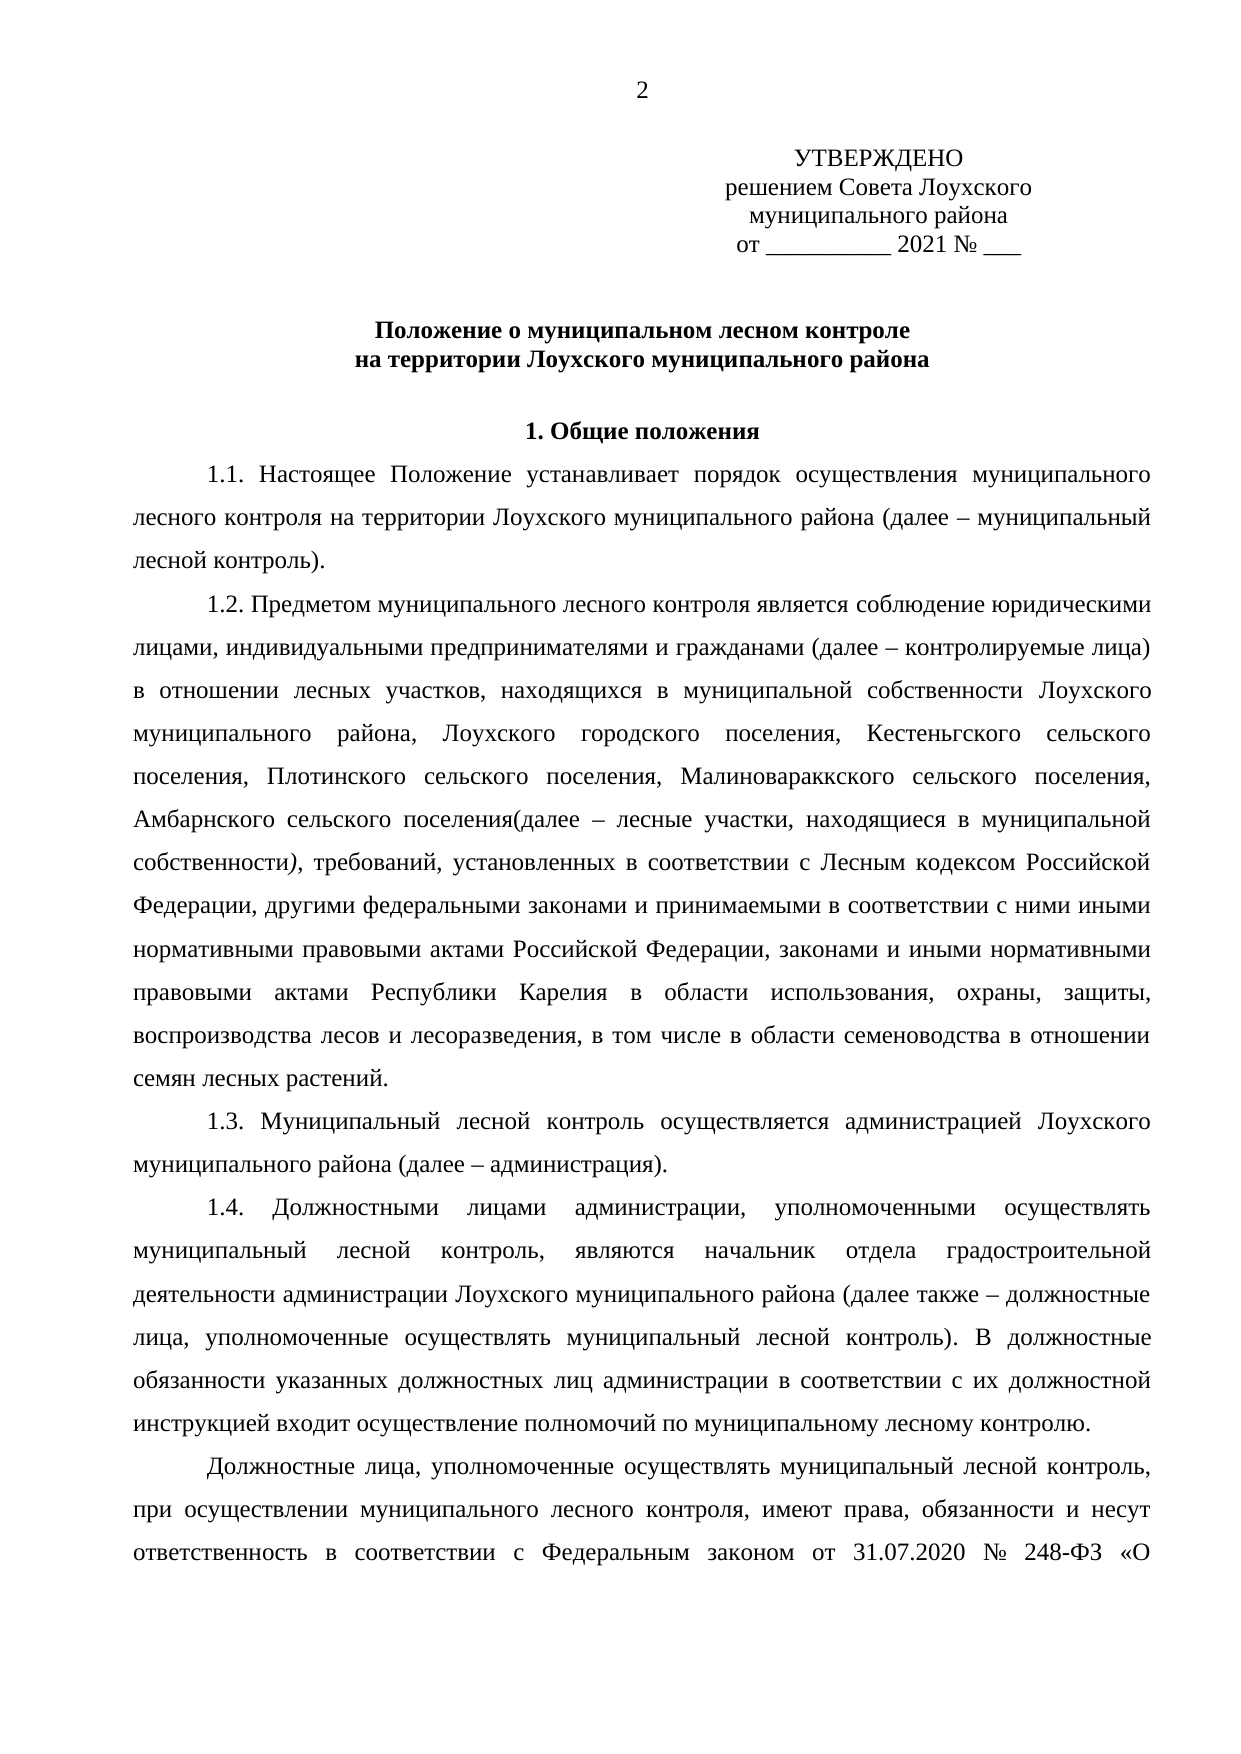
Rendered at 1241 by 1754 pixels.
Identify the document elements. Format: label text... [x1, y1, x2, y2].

text муниципального района [605, 201, 1152, 229]
text 1.3. Муниципальный лесной контроль осуществляется администрацией Лоухского муниципального района (далее – администрация). [133, 1106, 1152, 1178]
text 1. Общие положения [133, 416, 1152, 445]
text 1.2. Предметом муниципального лесного контроля является соблюдение юридическими лицами, индивидуальными предпринимателями и гражданами (далее – контролируемые лица) в отношении лесных участков, находящихся в муниципальной собственности Лоухского муниципального района, Лоухского городского поселения, Кестеньгского сельского поселения, Плотинского сельского поселения, Малиновараккского сельского поселения, Амбарнского сельского поселения(далее – лесные участки, находящиеся в муниципальной собственности), требований, установленных в соответствии с Лесным кодексом Российской Федерации, другими федеральными законами и принимаемыми в соответствии с ними иными нормативными правовыми актами Российской Федерации, законами и иными нормативными правовыми актами Республики Карелия в области использования, охраны, защиты, воспроизводства лесов и лесоразведения, в том числе в области семеноводства в отношении семян лесных растений. [133, 589, 1152, 1092]
text 1.1. Настоящее Положение устанавливает порядок осуществления муниципального лесного контроля на территории Лоухского муниципального района (далее – муниципальный лесной контроль). [133, 459, 1152, 574]
text на территории Лоухского муниципального района [133, 344, 1152, 373]
text решением Совета Лоухского [605, 172, 1152, 201]
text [133, 1451, 1152, 1566]
text от __________ 2021 № ___ [605, 229, 1152, 258]
text Положение о муниципальном лесном контроле [133, 316, 1152, 344]
text 1.4. Должностными лицами администрации, уполномоченными осуществлять муниципальный лесной контроль, являются начальник отдела градостроительной деятельности администрации Лоухского муниципального района (далее также – должностные лица, уполномоченные осуществлять муниципальный лесной контроль). В должностные обязанности указанных должностных лиц администрации в соответствии с их должностной инструкцией входит осуществление полномочий по муниципальному лесному контролю. [133, 1192, 1152, 1437]
text УТВЕРЖДЕНО [605, 143, 1152, 172]
